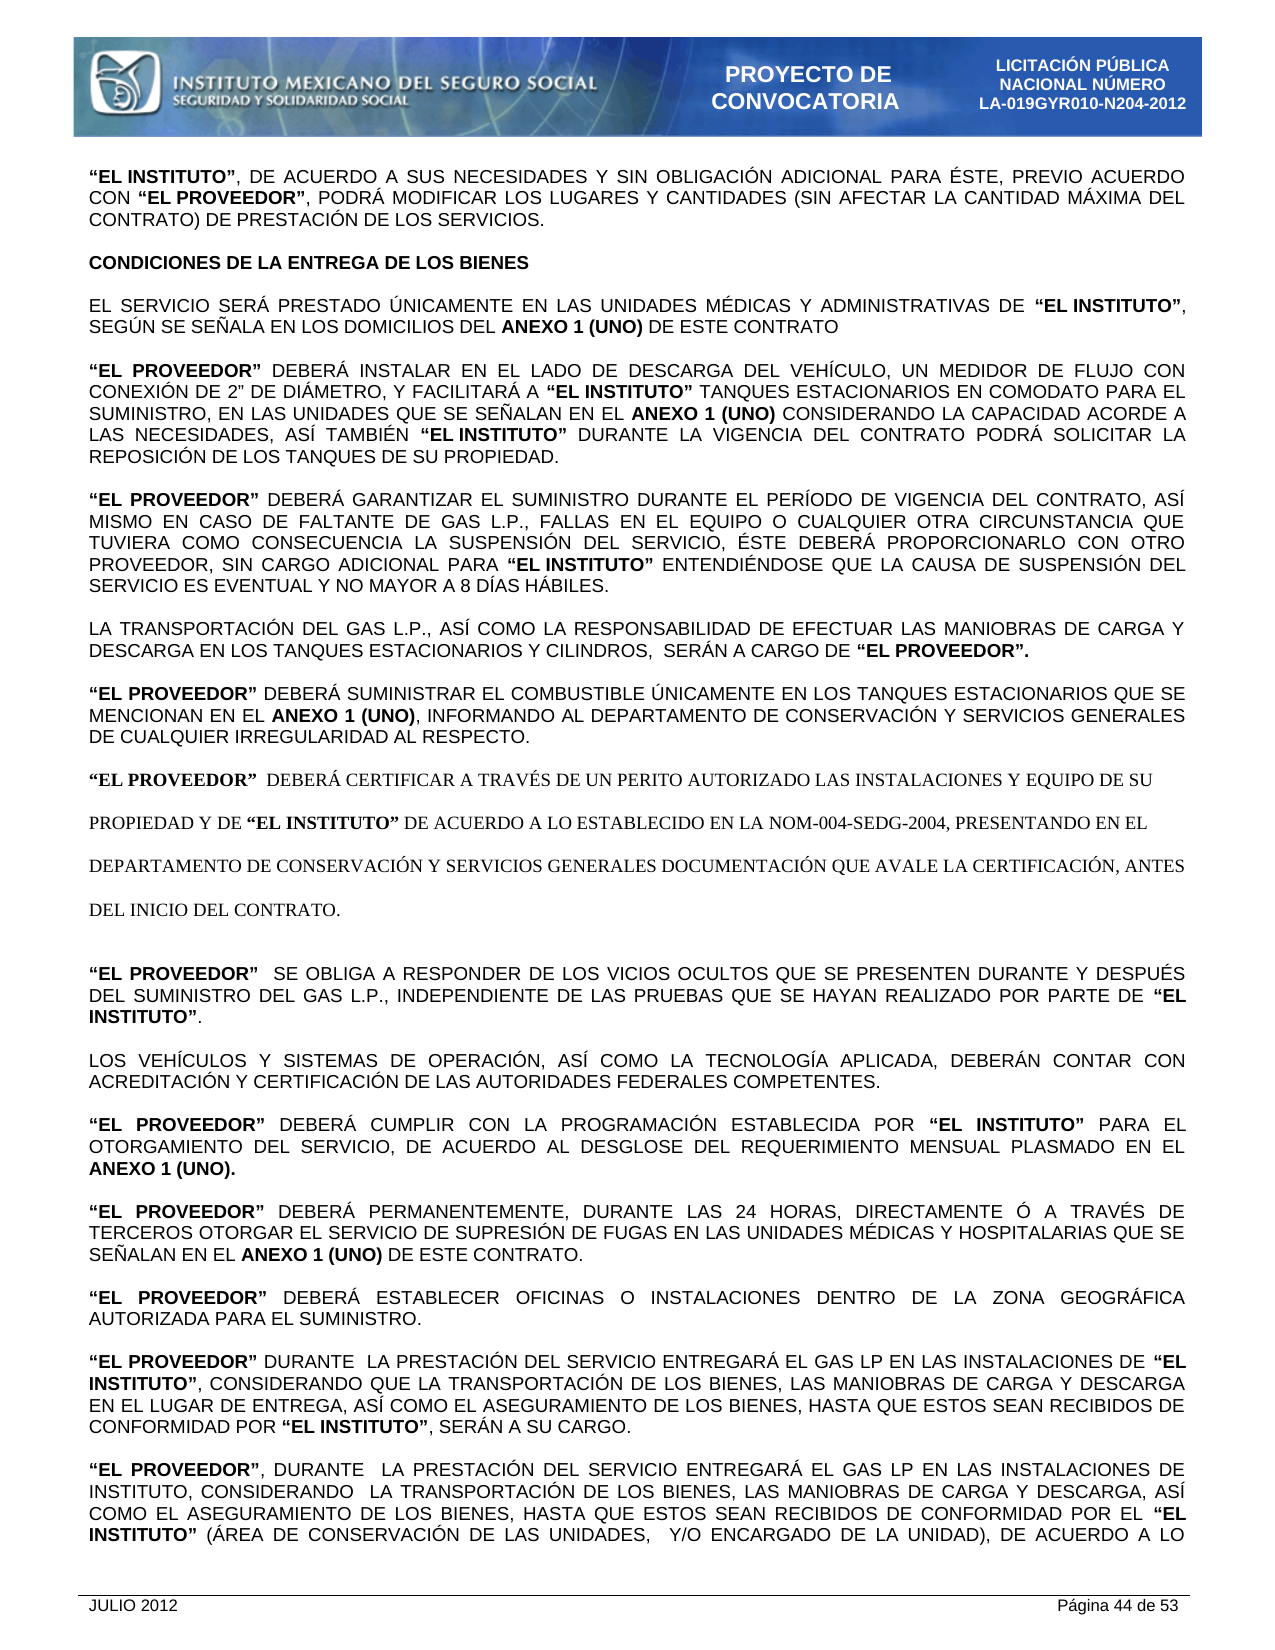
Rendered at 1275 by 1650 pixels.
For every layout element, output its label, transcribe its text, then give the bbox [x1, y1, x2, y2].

text “EL PROVEEDOR” SE OBLIGA A RESPONDER DE LOS VICIOS OCULTOS QUE SE PRESENTEN DURANTE Y DESPUÉS DEL SUMINISTRO DEL GAS L.P., INDEPENDIENTE DE LAS PRUEBAS QUE SE HAYAN REALIZADO POR PARTE DE “EL INSTITUTO”. [89, 963, 1186, 1028]
text GAS L.P., ASÍ COMO EFECTUAR LAS MANIOBRAS DE CARGA Y DESCARGA EN LOS TANQUES ESTACIONARIOS Y CILINDROS, SERÁN A CARGO DE “EL PROVEEDOR”. [89, 618, 1186, 661]
text “EL PROVEEDOR” DURANTE LA PRESTACIÓN DEL SERVICIO ENTREGARÁ EL GAS LP EN LAS INSTALACIONES DE “EL INSTITUTO”, CONSIDERANDO QUE LA TRANSPORTACIÓN DE LOS BIENES, LAS MANIOBRAS DE CARGA Y DESCARGA EN EL LUGAR DE ENTREGA, ASÍ COMO EL ASEGURAMIENTO DE LOS BIENES, HASTA QUE ESTOS SEAN RECIBIDOS DE CONFORMIDAD POR “EL INSTITUTO”, SERÁN A SU CARGO. [89, 1351, 1186, 1438]
text “EL PROVEEDOR” DEBERÁ CUMPLIR CON LA PROGRAMACIÓN ESTABLECIDA POR “EL INSTITUTO” PARA EL OTORGAMIENTO DEL SERVICIO, DE ACUERDO AL DESGLOSE DEL REQUERIMIENTO MENSUAL PLASMADO EN EL ANEXO 1 (UNO). [89, 1114, 1186, 1179]
text “EL PROVEEDOR” DEBERÁ INSTALAR EN EL LADO DE DESCARGA DEL VEHÍCULO, UN MEDIDOR DE FLUJO CON CONEXIÓN DE DE DIÁMETRO, Y FACILITARÁ A “EL INSTITUTO” TANQUES ESTACIONARIOS EN COMODATO PARA EL SUMINISTRO, EN LAS UNIDADES QUE SE SEÑALAN EN EL ANEXO 1 (UNO) CONSIDERANDO A LAS NECESIDADES, ASÍ TAMBIÉN “EL INSTITUTO” DURANTE CONTRATO PODRÁ SOLICITAR LOS TANQUES DE SU PROPIEDAD. [89, 359, 1186, 467]
text LOS VEHÍCULOS Y SISTEMAS DE OPERACIÓN, ASÍ COMO LA TECNOLOGÍA APLICADA, DEBERÁN CONTAR CON ACREDITACIÓN Y CERTIFICACIÓN DE LAS AUTORIDADES FEDERALES COMPETENTES. [89, 1049, 1186, 1093]
text “EL PROVEEDOR” DEBERÁ CERTIFICAR A TRAVÉS DE UN PERITO AUTORIZADO LAS INSTALACIONES Y EQUIPO DE SU PROPIEDAD Y DE “EL INSTITUTO” DE ACUERDO A LO ESTABLECIDO EN LA NOM-004-SEDG-2004, PRESENTANDO EN EL DEPARTAMENTO DE CONSERVACIÓN Y SERVICIOS GENERALES DOCUMENTACIÓN QUE AVALE LA CERTIFICACIÓN, ANTES DEL INICIO DEL CONTRATO. [89, 769, 1186, 920]
picture [73, 37, 1202, 137]
text CONDICIONES DE LA ENTREGA DE LOS BIENES [89, 252, 1186, 273]
text “EL PROVEEDOR” DEBERÁ GARANTIZAR EL SUMINISTRO DURANTE EL PERÍODO DE VIGENCIA DEL CONTRATO, ASÍ MISMO EN CASO DE FALTANTE DE GAS L.P., FALLAS EN EL EQUIPO O CUALQUIER OTRA CIRCUNSTANCIA QUE TUVIERA COMO CONSECUENCIA SERVICIO, ÉSTE DEBERÁ PROPORCIONARLO CON OTRO PROVEEDOR, SIN CARGO ADICIONAL PARA “EL INSTITUTO” ENTENDIÉNDOSE QUE SUSPENSIÓN DEL SERVICIO ES EVENTUAL Y NO MAYOR A 8 DÍAS HÁBILES. [89, 489, 1186, 597]
text “EL PROVEEDOR” DEBERÁ ESTABLECER OFICINAS O INSTALACIONES DENTRO DE LA ZONA GEOGRÁFICA AUTORIZADA PARA EL SUMINISTRO. [89, 1287, 1186, 1330]
text “EL PROVEEDOR” DEBERÁ PERMANENTEMENTE, DURANTE LAS 24 HORAS, DIRECTAMENTE Ó A TRAVÉS DE TERCEROS OTORGAR EL SERVICIO DE SUPRESIÓN DE FUGAS EN LAS UNIDADES MÉDICAS Y HOSPITALARIAS QUE SE SEÑALAN EN EL ANEXO 1 (UNO) DE ESTE CONTRATO. [89, 1200, 1186, 1265]
text “EL INSTITUTO”, DE ACUERDO A SUS NECESIDADES Y SIN OBLIGACIÓN ADICIONAL PARA ÉSTE, PREVIO ACUERDO CON “EL PROVEEDOR”, PODRÁ MODIFICAR LOS LUGARES Y CANTIDADES (SIN AFECTAR LA CANTIDAD MÁXIMA DEL CONTRATO) DE PRESTACIÓN DE LOS SERVICIOS. [89, 165, 1186, 230]
text EL SERVICIO SERÁ PRESTADO ÚNICAMENTE EN LAS UNIDADES MÉDICAS Y ADMINISTRATIVAS DE “EL INSTITUTO”, SEGÚN SE SEÑALA EN LOS DOMICILIOS DEL ANEXO 1 (UNO) DE ESTE CONTRATO [89, 295, 1186, 338]
text “EL PROVEEDOR” DEBERÁ SUMINISTRAR EL COMBUSTIBLE ÚNICAMENTE EN LOS TANQUES ESTACIONARIOS QUE SE MENCIONAN EN EL ANEXO 1 (UNO), INFORMANDO AL DEPARTAMENTO DE CONSERVACIÓN Y SERVICIOS GENERALES DE CUALQUIER IRREGULARIDAD AL RESPECTO. [89, 683, 1186, 748]
